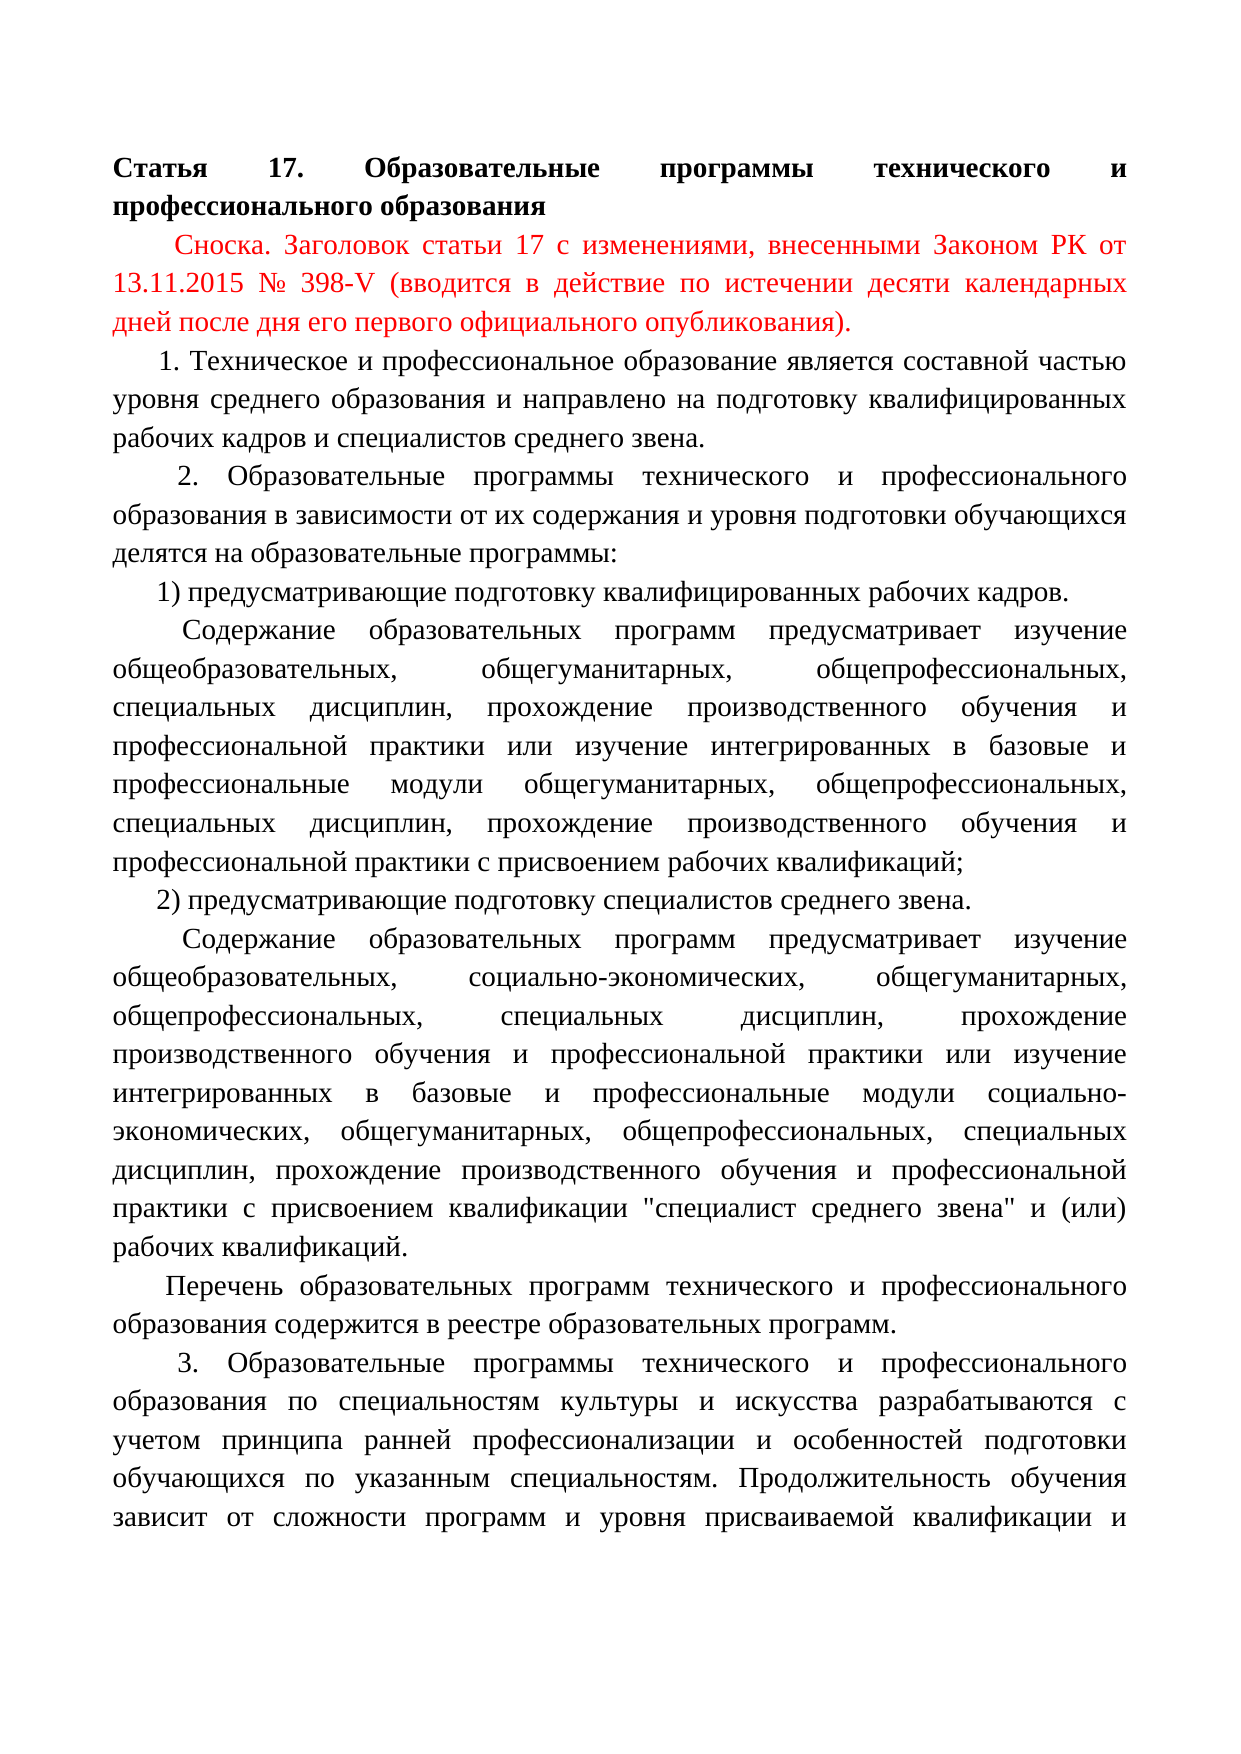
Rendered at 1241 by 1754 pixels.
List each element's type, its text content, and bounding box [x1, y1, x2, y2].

text 1. Техническое и профессиональное образование является составной частью уровня среднего образования и направлено на подготовку квалифицированных рабочих кадров и специалистов среднего звена. [112, 343, 1128, 453]
text Содержание образовательных программ предусматривает изучение общеобразовательных, общегуманитарных, общепрофессиональных, специальных дисциплин, прохождение производственного обучения и профессиональной практики или изучение интегрированных в базовые и профессиональные модули общегуманитарных, общепрофессиональных, специальных дисциплин, прохождение производственного обучения и профессиональной практики с присвоением рабочих квалификаций; [112, 612, 1128, 877]
text 2) предусматривающие подготовку специалистов среднего звена. [112, 882, 1128, 916]
text Сноска. Заголовок статьи 17 с изменениями, внесенными Законом РК от 13.11.2015 № 398-V (вводится в действие по истечении десяти календарных дней после дня его первого официального опубликования). [112, 227, 1128, 338]
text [112, 1345, 1128, 1532]
text 1) предусматривающие подготовку квалифицированных рабочих кадров. [112, 574, 1128, 607]
text Перечень образовательных программ технического и профессионального образования содержится в реестре образовательных программ. [112, 1268, 1128, 1340]
text Статья 17. Образовательные программы технического и профессионального образования [112, 150, 1128, 222]
text Содержание образовательных программ предусматривает изучение общеобразовательных, социально-экономических, общегуманитарных, общепрофессиональных, специальных дисциплин, прохождение производственного обучения и профессиональной практики или изучение интегрированных в базовые и профессиональные модули социально-экономических, общегуманитарных, общепрофессиональных, специальных дисциплин, прохождение производственного обучения и профессиональной практики с присвоением квалификации "специалист среднего звена" и (или) рабочих квалификаций. [112, 921, 1128, 1263]
text 2. Образовательные программы технического и профессионального образования в зависимости от их содержания и уровня подготовки обучающихся делятся на образовательные программы: [112, 458, 1128, 569]
